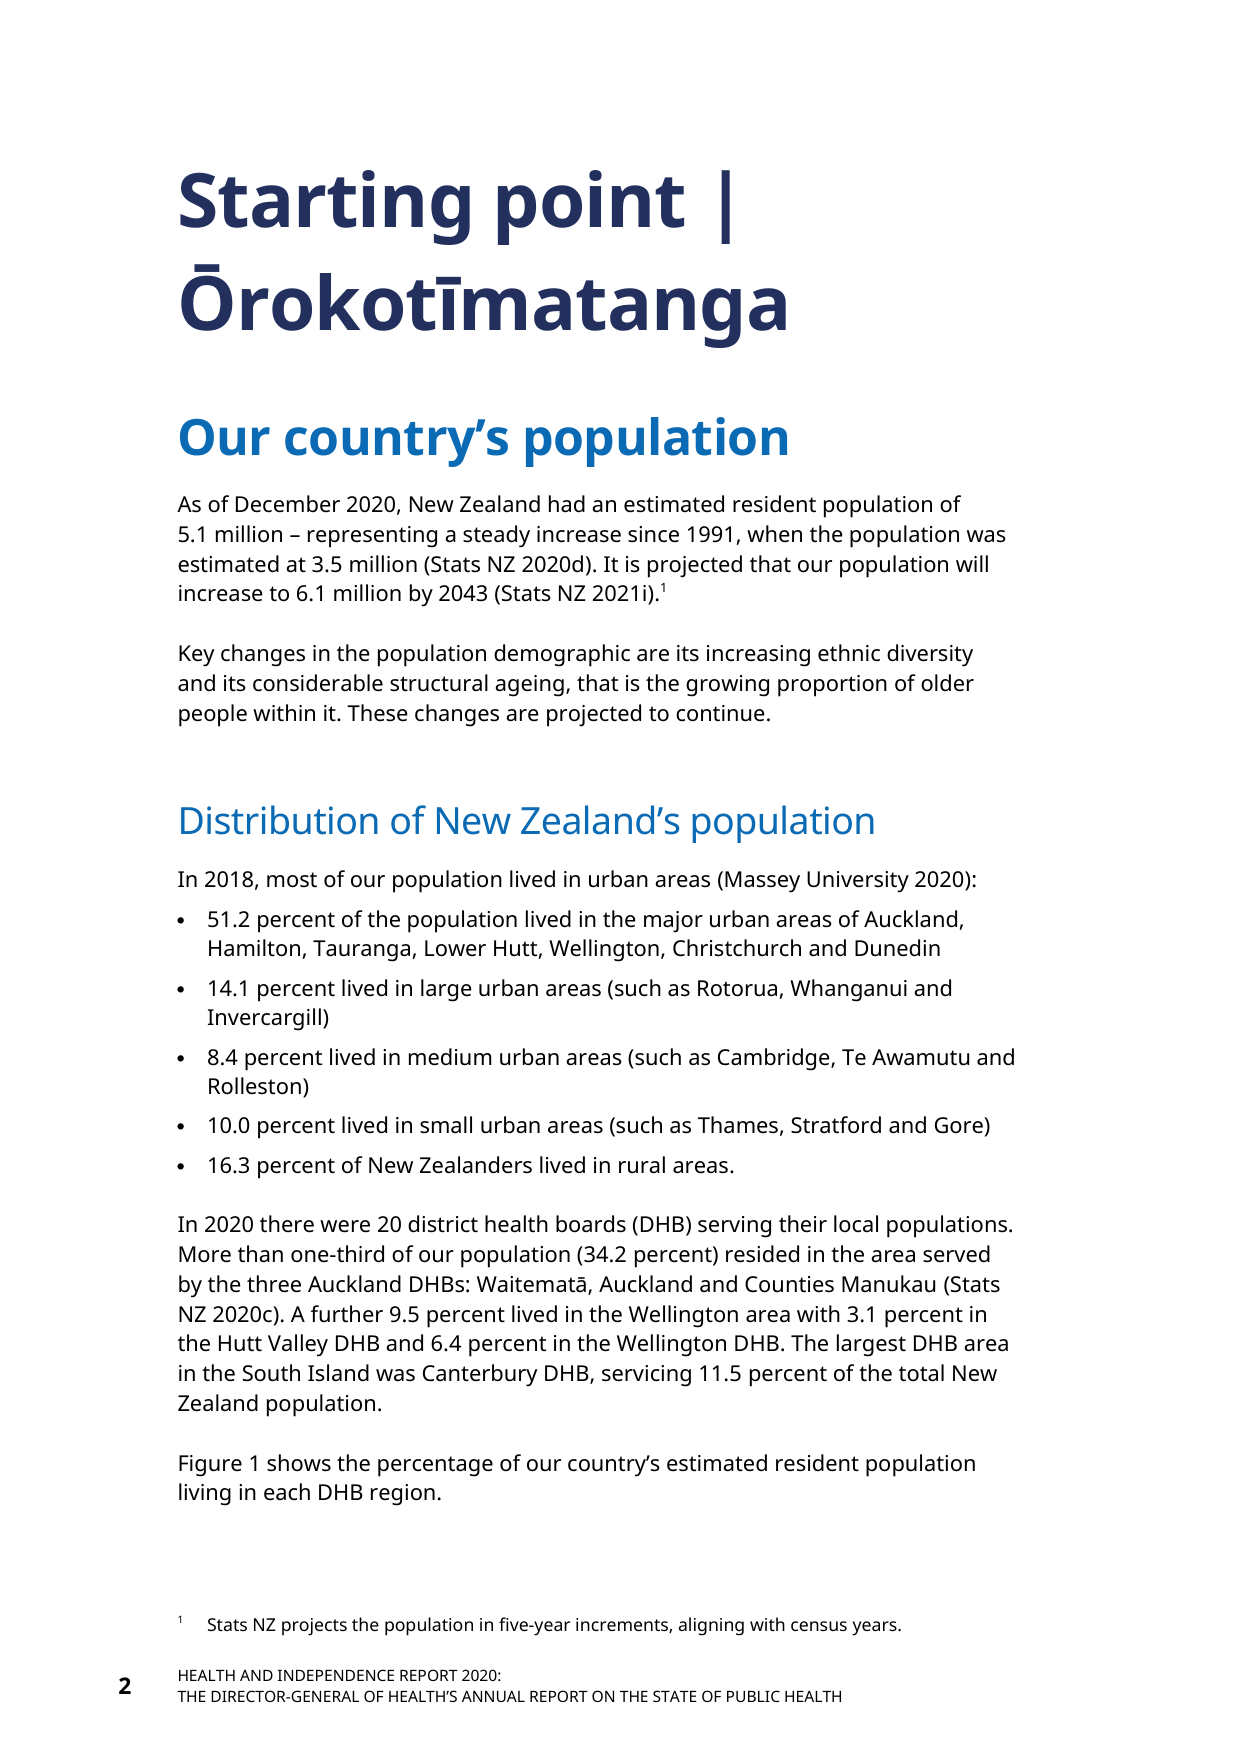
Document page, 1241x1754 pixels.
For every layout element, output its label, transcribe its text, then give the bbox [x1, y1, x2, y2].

text 8.4 percent lived in medium urban areas (such as Cambridge, Te Awamutu and Rolleston) [177, 1041, 1019, 1101]
text 51.2 percent of the population lived in the major urban areas of Auckland, Hamilton, Tauranga, Lower Hutt, Wellington, Christchurch and Dunedin [177, 903, 1019, 963]
text Key changes in the population demographic are its increasing ethnic diversity and its considerable structural ageing, that is the growing proportion of older people within it. These changes are projected to continue. [177, 638, 1019, 727]
text In 2020 there were 20 district health boards (DHB) serving their local populations. More than one-third of our population (34.2 percent) resided in the area served by the three Auckland DHBs: Waitematā, Auckland and Counties Manukau (Stats NZ 2020c). A further 9.5 percent lived in the Wellington area with 3.1 percent in the Hutt Valley DHB and 6.4 percent in the Wellington DHB. The largest DHB area in the South Island was Canterbury DHB, servicing 11.5 percent of the total New Zealand population. [177, 1209, 1019, 1418]
subtitle Our country’s population [177, 402, 1019, 470]
text 14.1 percent lived in large urban areas (such as Rotorua, Whanganui and Invercargill) [177, 972, 1019, 1032]
subtitle Distribution of New Zealand’s population [177, 794, 1019, 846]
text As of December 2020, New Zealand had an estimated resident population of 5.1 million – representing a steady increase since 1991, when the population was estimated at 3.5 million (Stats NZ 2020d). It is projected that our population will increase to 6.1 million by 2043 (Stats NZ 2021i). [177, 489, 1019, 608]
text Figure 1 shows the percentage of our country’s estimated resident population living in each DHB region. [177, 1447, 1019, 1507]
subtitle Starting point | Ōrokotīmatanga [177, 148, 1019, 352]
text 10.0 percent lived in small urban areas (such as Thames, Stratford and Gore) [177, 1110, 1019, 1140]
text 16.3 percent of New Zealanders lived in rural areas. [177, 1149, 1019, 1179]
text In 2018, most of our population lived in urban areas (Massey University 2020): [177, 864, 1019, 894]
